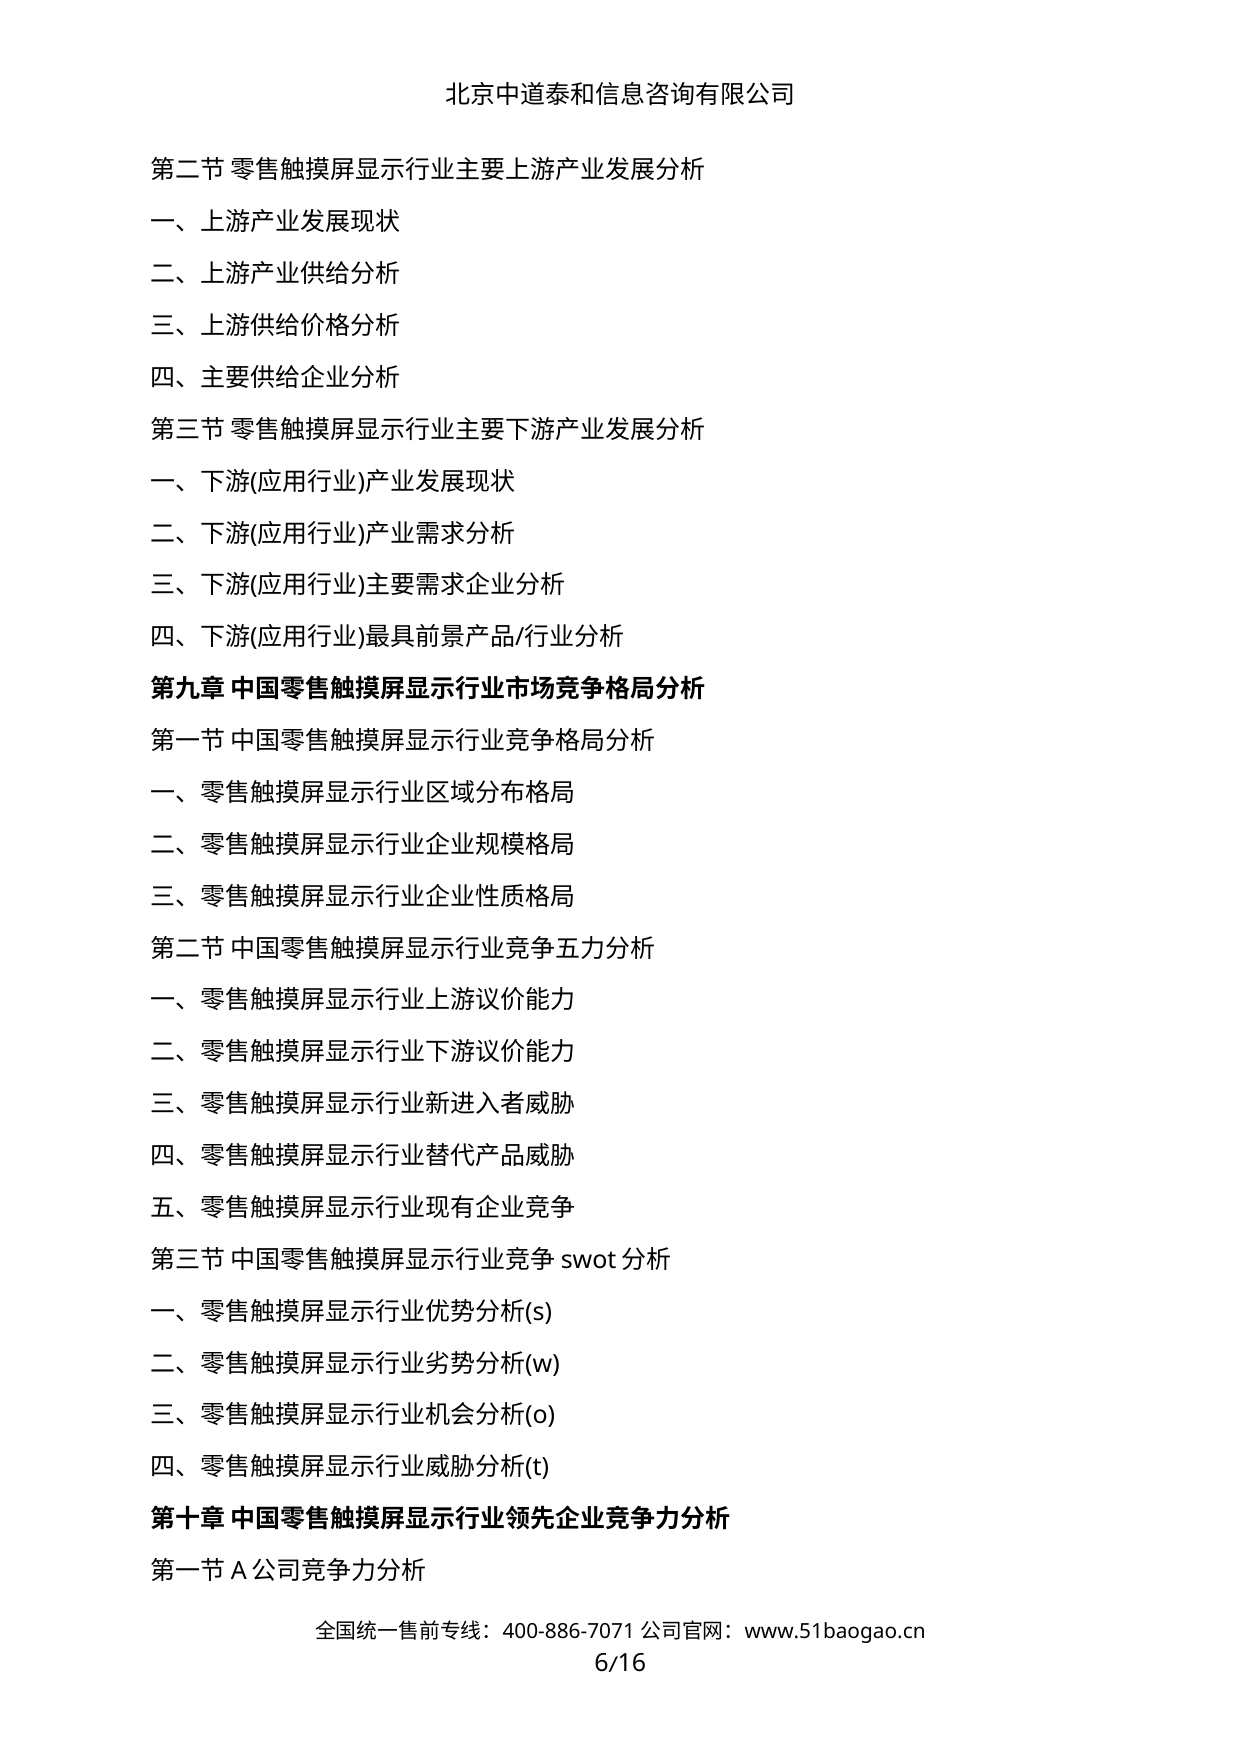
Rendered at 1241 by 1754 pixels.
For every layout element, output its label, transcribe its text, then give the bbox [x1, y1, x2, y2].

text 二、上游产业供给分析 [150, 254, 1090, 290]
text 四、零售触摸屏显示行业威胁分析(t) [150, 1447, 1090, 1483]
text 第三节 零售触摸屏显示行业主要下游产业发展分析 [150, 409, 1090, 446]
text 二、下游(应用行业)产业需求分析 [150, 513, 1090, 549]
text 第三节 中国零售触摸屏显示行业竞争swot分析 [150, 1239, 1090, 1276]
text 三、零售触摸屏显示行业机会分析(o) [150, 1395, 1090, 1431]
text 一、上游产业发展现状 [150, 202, 1090, 238]
text 五、零售触摸屏显示行业现有企业竞争 [150, 1187, 1090, 1224]
text 四、零售触摸屏显示行业替代产品威胁 [150, 1136, 1090, 1172]
text 二、零售触摸屏显示行业企业规模格局 [150, 824, 1090, 861]
text 第九章 中国零售触摸屏显示行业市场竞争格局分析 [150, 669, 1090, 705]
text 一、下游(应用行业)产业发展现状 [150, 461, 1090, 497]
text 三、上游供给价格分析 [150, 306, 1090, 342]
text 第二节 中国零售触摸屏显示行业竞争五力分析 [150, 928, 1090, 964]
text 一、零售触摸屏显示行业上游议价能力 [150, 980, 1090, 1016]
text 三、零售触摸屏显示行业新进入者威胁 [150, 1084, 1090, 1120]
text 二、零售触摸屏显示行业下游议价能力 [150, 1032, 1090, 1068]
text 四、主要供给企业分析 [150, 357, 1090, 394]
text 三、下游(应用行业)主要需求企业分析 [150, 565, 1090, 601]
text 四、下游(应用行业)最具前景产品/行业分析 [150, 617, 1090, 653]
text 三、零售触摸屏显示行业企业性质格局 [150, 876, 1090, 912]
text 二、零售触摸屏显示行业劣势分析(w) [150, 1343, 1090, 1379]
text 第二节 零售触摸屏显示行业主要上游产业发展分析 [150, 150, 1090, 186]
text 第一节 中国零售触摸屏显示行业竞争格局分析 [150, 721, 1090, 757]
text 第十章 中国零售触摸屏显示行业领先企业竞争力分析 [150, 1499, 1090, 1535]
text 一、零售触摸屏显示行业区域分布格局 [150, 772, 1090, 809]
text 第一节 A公司竞争力分析 [150, 1551, 1090, 1587]
text 一、零售触摸屏显示行业优势分析(s) [150, 1291, 1090, 1327]
